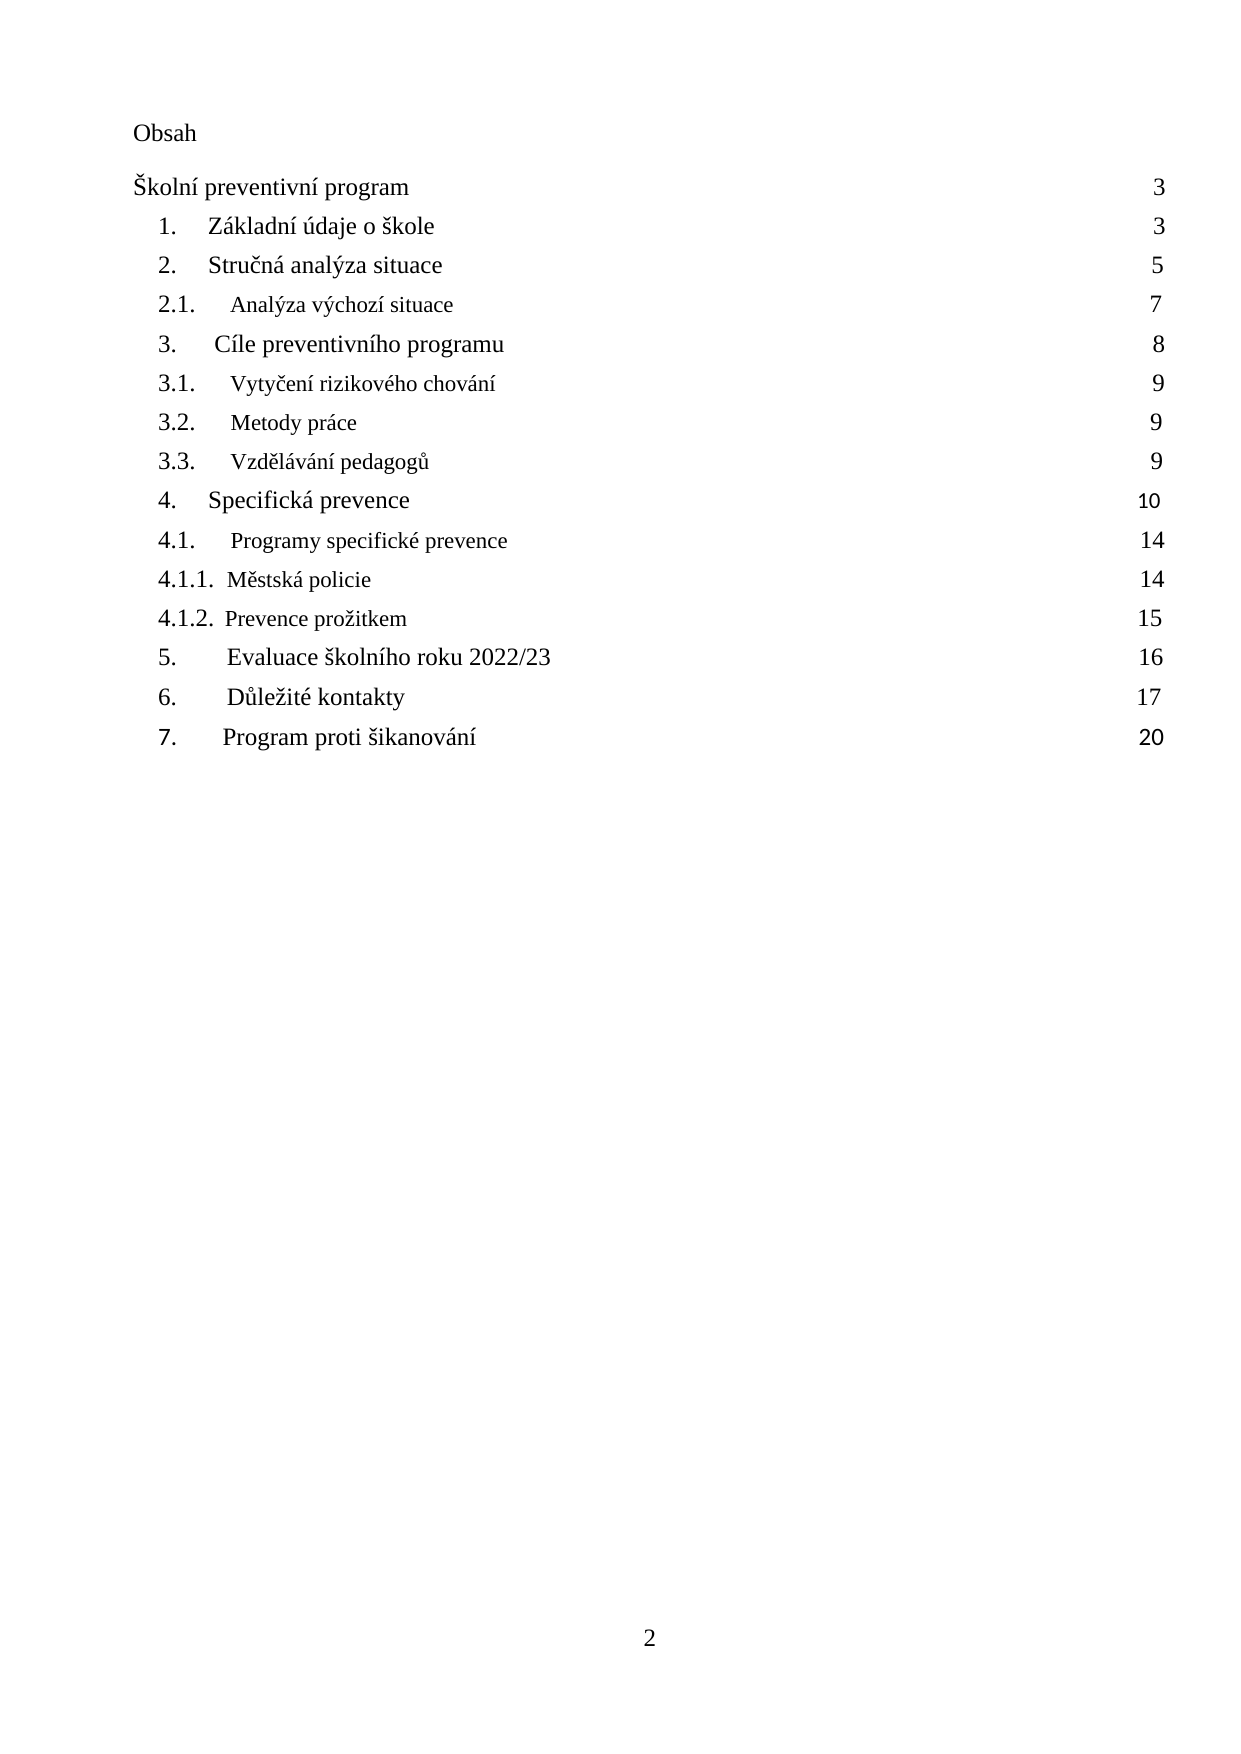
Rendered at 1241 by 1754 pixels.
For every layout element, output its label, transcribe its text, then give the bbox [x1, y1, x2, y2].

text Obsah [133, 118, 1166, 147]
